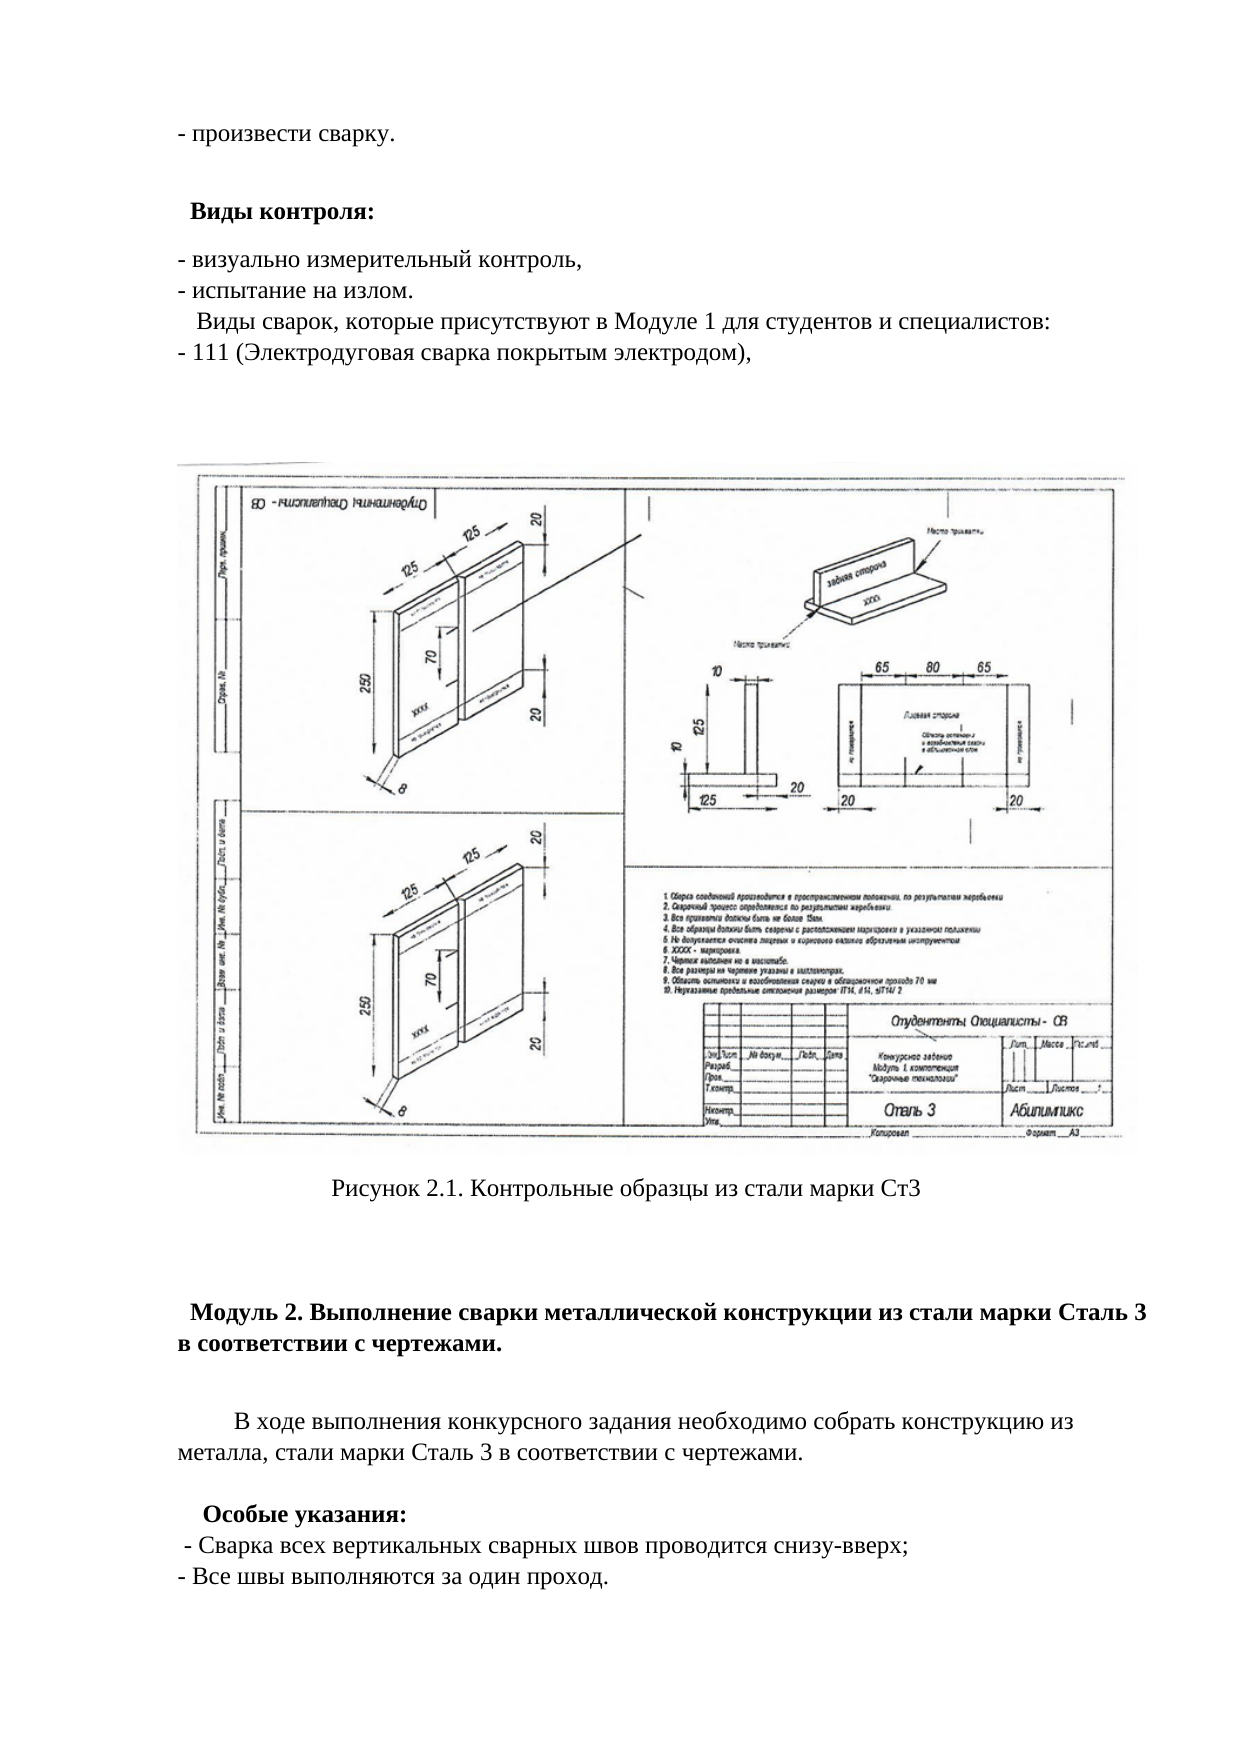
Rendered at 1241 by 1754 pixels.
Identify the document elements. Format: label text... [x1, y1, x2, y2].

text Особые указания: [177, 1499, 1152, 1528]
text В ходе выполнения конкурсного задания необходимо собрать конструкцию из металла, стали марки Сталь 3 в соответствии с чертежами. [177, 1406, 1152, 1466]
text - Все швы выполняются за один проход. [177, 1561, 1152, 1590]
text - произвести сварку. [177, 118, 1152, 147]
text - испытание на излом. [177, 275, 1152, 303]
text Виды контроля: [177, 196, 1152, 225]
text Модуль 2. Выполнение сварки металлической конструкции из стали марки Сталь 3 в соответствии с чертежами. [177, 1297, 1152, 1357]
picture [177, 462, 1139, 1155]
text - Сварка всех вертикальных сварных швов проводится снизу-вверх; [177, 1530, 1152, 1559]
text - 111 (Электродуговая сварка покрытым электродом), [177, 337, 1152, 366]
text Виды сварок, которые присутствуют в Модуле 1 для студентов и специалистов: [177, 306, 1152, 334]
text Рисунок 2.1. Контрольные образцы из стали марки Ст3 [177, 1173, 1152, 1202]
text - визуально измерительный контроль, [177, 244, 1152, 272]
